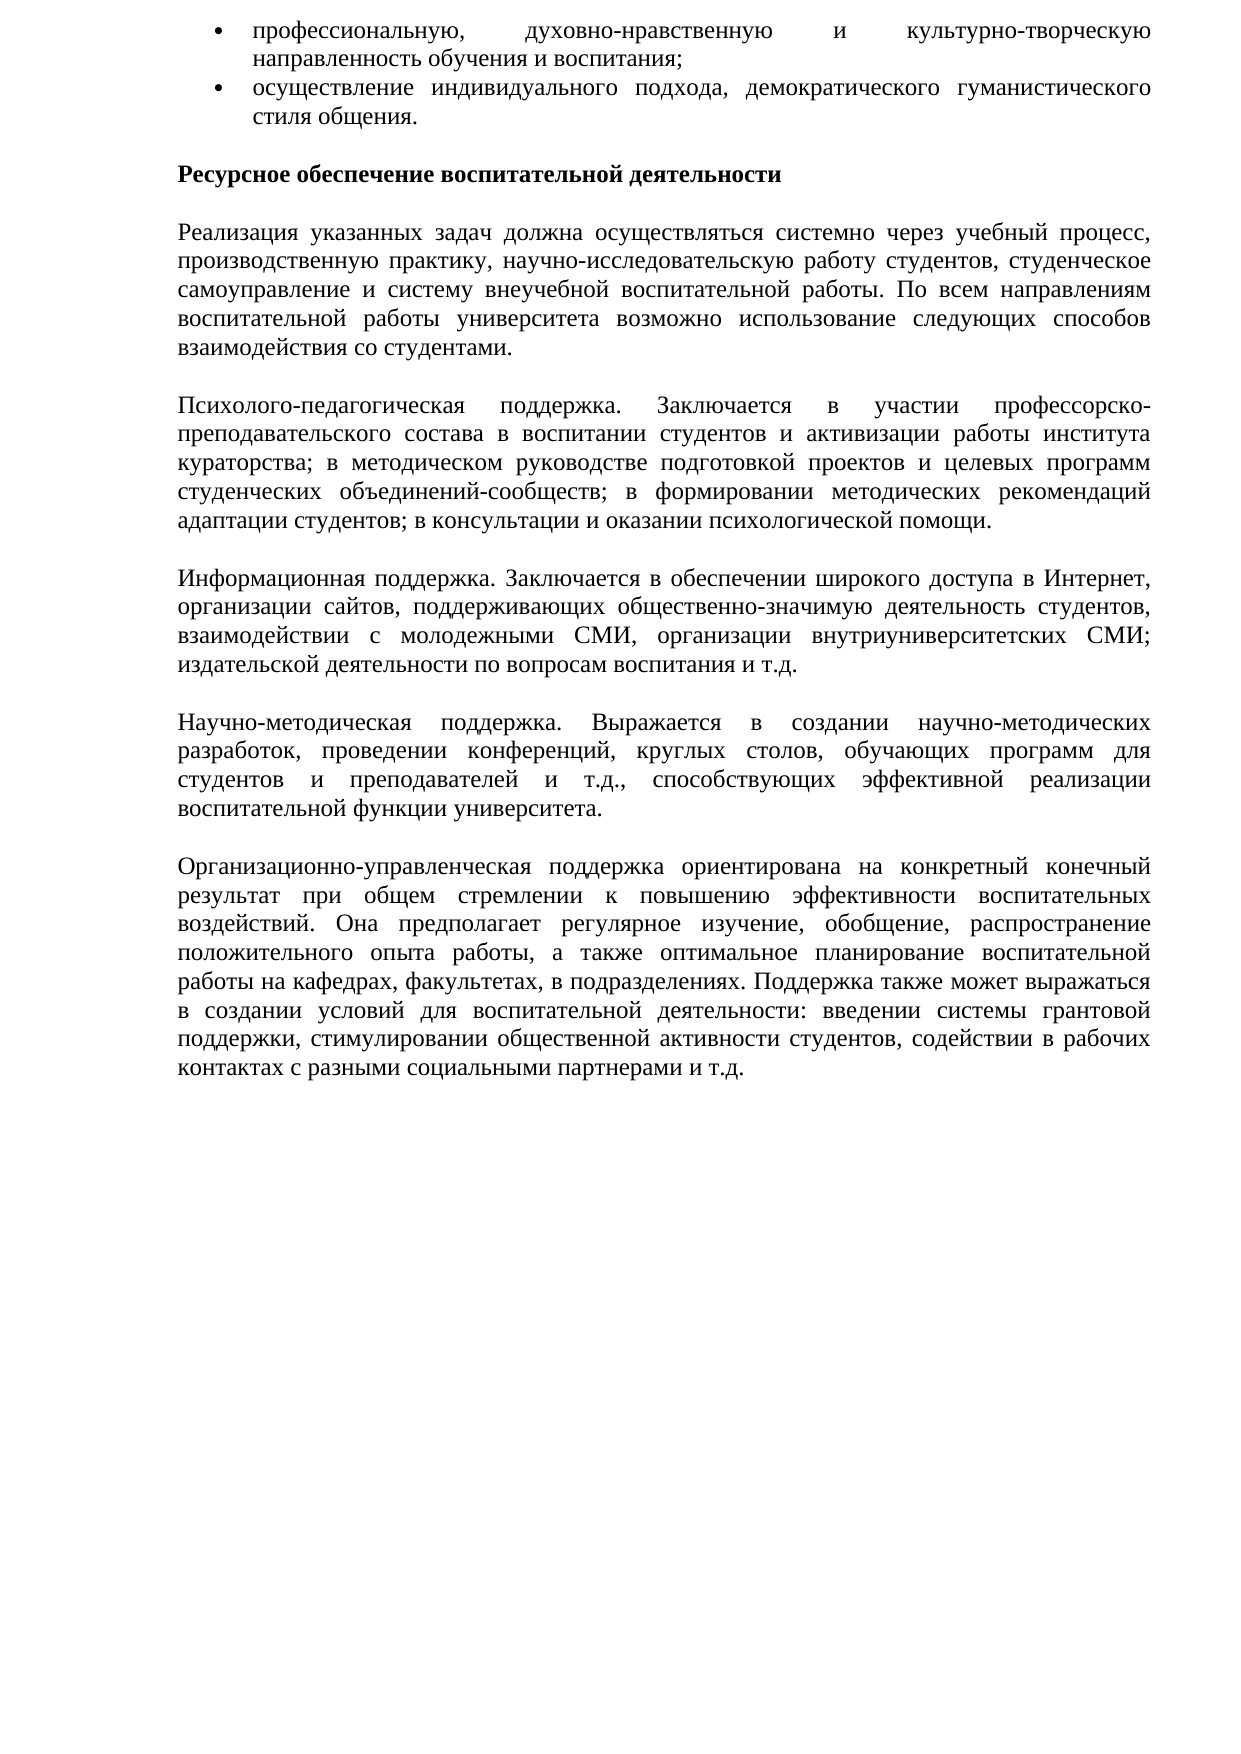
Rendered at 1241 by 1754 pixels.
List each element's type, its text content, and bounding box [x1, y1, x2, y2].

text Организационно-управленческая поддержка ориентирована на конкретный конечный результат при общем стремлении к повышению эффективности воспитательных воздействий. Она предполагает регулярное изучение, обобщение, распространение положительного опыта работы, а также оптимальное планирование воспитательной работы на кафедрах, факультетах, в подразделениях. Поддержка также может выражаться в создании условий для воспитательной деятельности: введении системы грантовой поддержки, стимулировании общественной активности студентов, содействии в рабочих контактах с разными социальными партнерами и т.д. [177, 851, 1152, 1081]
text Научно-методическая поддержка. Выражается в создании научно-методических разработок, проведении конференций, круглых столов, обучающих программ для студентов и преподавателей и т.д., способствующих эффективной реализации воспитательной функции университета. [177, 707, 1152, 822]
list осуществление индивидуального подхода, демократического гуманистического стиля общения. [215, 72, 1152, 130]
text Реализация указанных задач должна осуществляться системно через учебный процесс, производственную практику, научно-исследовательскую работу студентов, студенческое самоуправление и систему внеучебной воспитательной работы. По всем направлениям воспитательной работы университета возможно использование следующих способов взаимодействия со студентами. [177, 217, 1152, 361]
list профессиональную, духовно-нравственную и культурно-творческую направленность обучения и воспитания; [215, 15, 1152, 72]
text Ресурсное обеспечение воспитательной деятельности [177, 159, 1152, 188]
text Психолого-педагогическая поддержка. Заключается в участии профессорско-преподавательского состава в воспитании студентов и активизации работы института кураторства; в методическом руководстве подготовкой проектов и целевых программ студенческих объединений-сообществ; в формировании методических рекомендаций адаптации студентов; в консультации и оказании психологической помощи. [177, 390, 1152, 533]
text Информационная поддержка. Заключается в обеспечении широкого доступа в Интернет, организации сайтов, поддерживающих общественно-значимую деятельность студентов, взаимодействии с молодежными СМИ, организации внутриуниверситетских СМИ; издательской деятельности по вопросам воспитания и т.д. [177, 563, 1152, 678]
